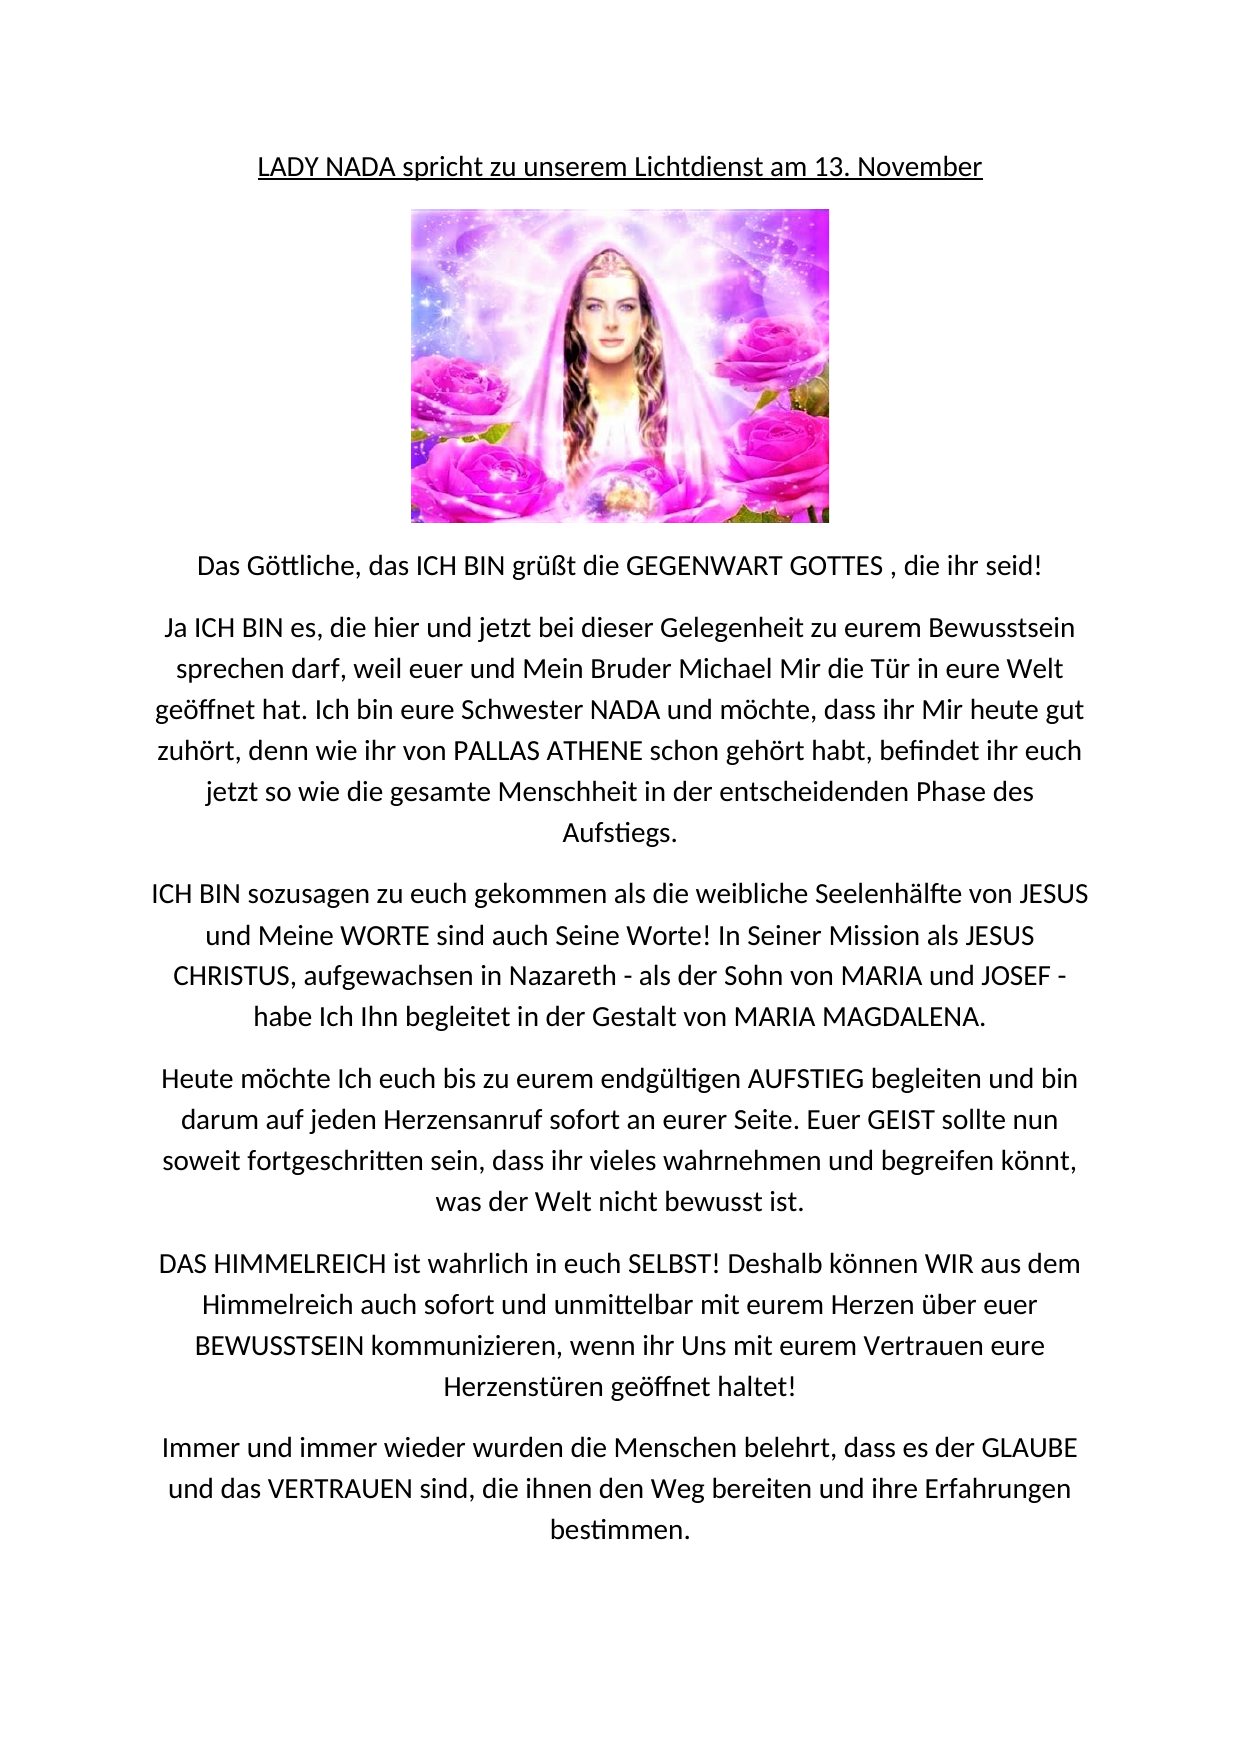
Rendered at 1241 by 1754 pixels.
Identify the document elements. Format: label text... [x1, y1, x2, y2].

text Ja ICH BIN es, die hier und jetzt bei dieser Gelegenheit zu eurem Bewusstsein sprechen darf, weil euer und Mein Bruder Michael Mir die Tür in eure Welt geöffnet hat. Ich bin eure Schwester NADA und möchte, dass ihr Mir heute gut zuhört, denn wie ihr von PALLAS ATHENE schon gehört habt, befindet ihr euch jetzt so wie die gesamte Menschheit in der entscheidenden Phase des Aufstiegs. [148, 609, 1093, 849]
text DAS HIMMELREICH ist wahrlich in euch SELBST! Deshalb können WIR aus dem Himmelreich auch sofort und unmittelbar mit eurem Herzen über euer BEWUSSTSEIN kommunizieren, wenn ihr Uns mit eurem Vertrauen eure Herzenstüren geöffnet haltet! [148, 1245, 1093, 1403]
text ICH BIN sozusagen zu euch gekommen als die weibliche Seelenhälfte von JESUS und Meine WORTE sind auch Seine Worte! In Seiner Mission als JESUS CHRISTUS, aufgewachsen in Nazareth - als der Sohn von MARIA und JOSEF - habe Ich Ihn begleitet in der Gestalt von MARIA MAGDALENA. [148, 876, 1093, 1034]
text LADY NADA spricht zu unserem Lichtdienst am 13. November [148, 148, 1093, 183]
text Heute möchte Ich euch bis zu eurem endgültigen AUFSTIEG begleiten und bin darum auf jeden Herzensanruf sofort an eurer Seite. Euer GEIST sollte nun soweit fortgeschritten sein, dass ihr vieles wahrnehmen und begreifen könnt, was der Welt nicht bewusst ist. [148, 1060, 1093, 1219]
text Das Göttliche, das ICH BIN grüßt die GEGENWART GOTTES , die ihr seid! [148, 547, 1093, 583]
picture [411, 209, 830, 523]
text Immer und immer wieder wurden die Menschen belehrt, dass es der GLAUBE und das VERTRAUEN sind, die ihnen den Weg bereiten und ihre Erfahrungen bestimmen. [148, 1429, 1093, 1547]
